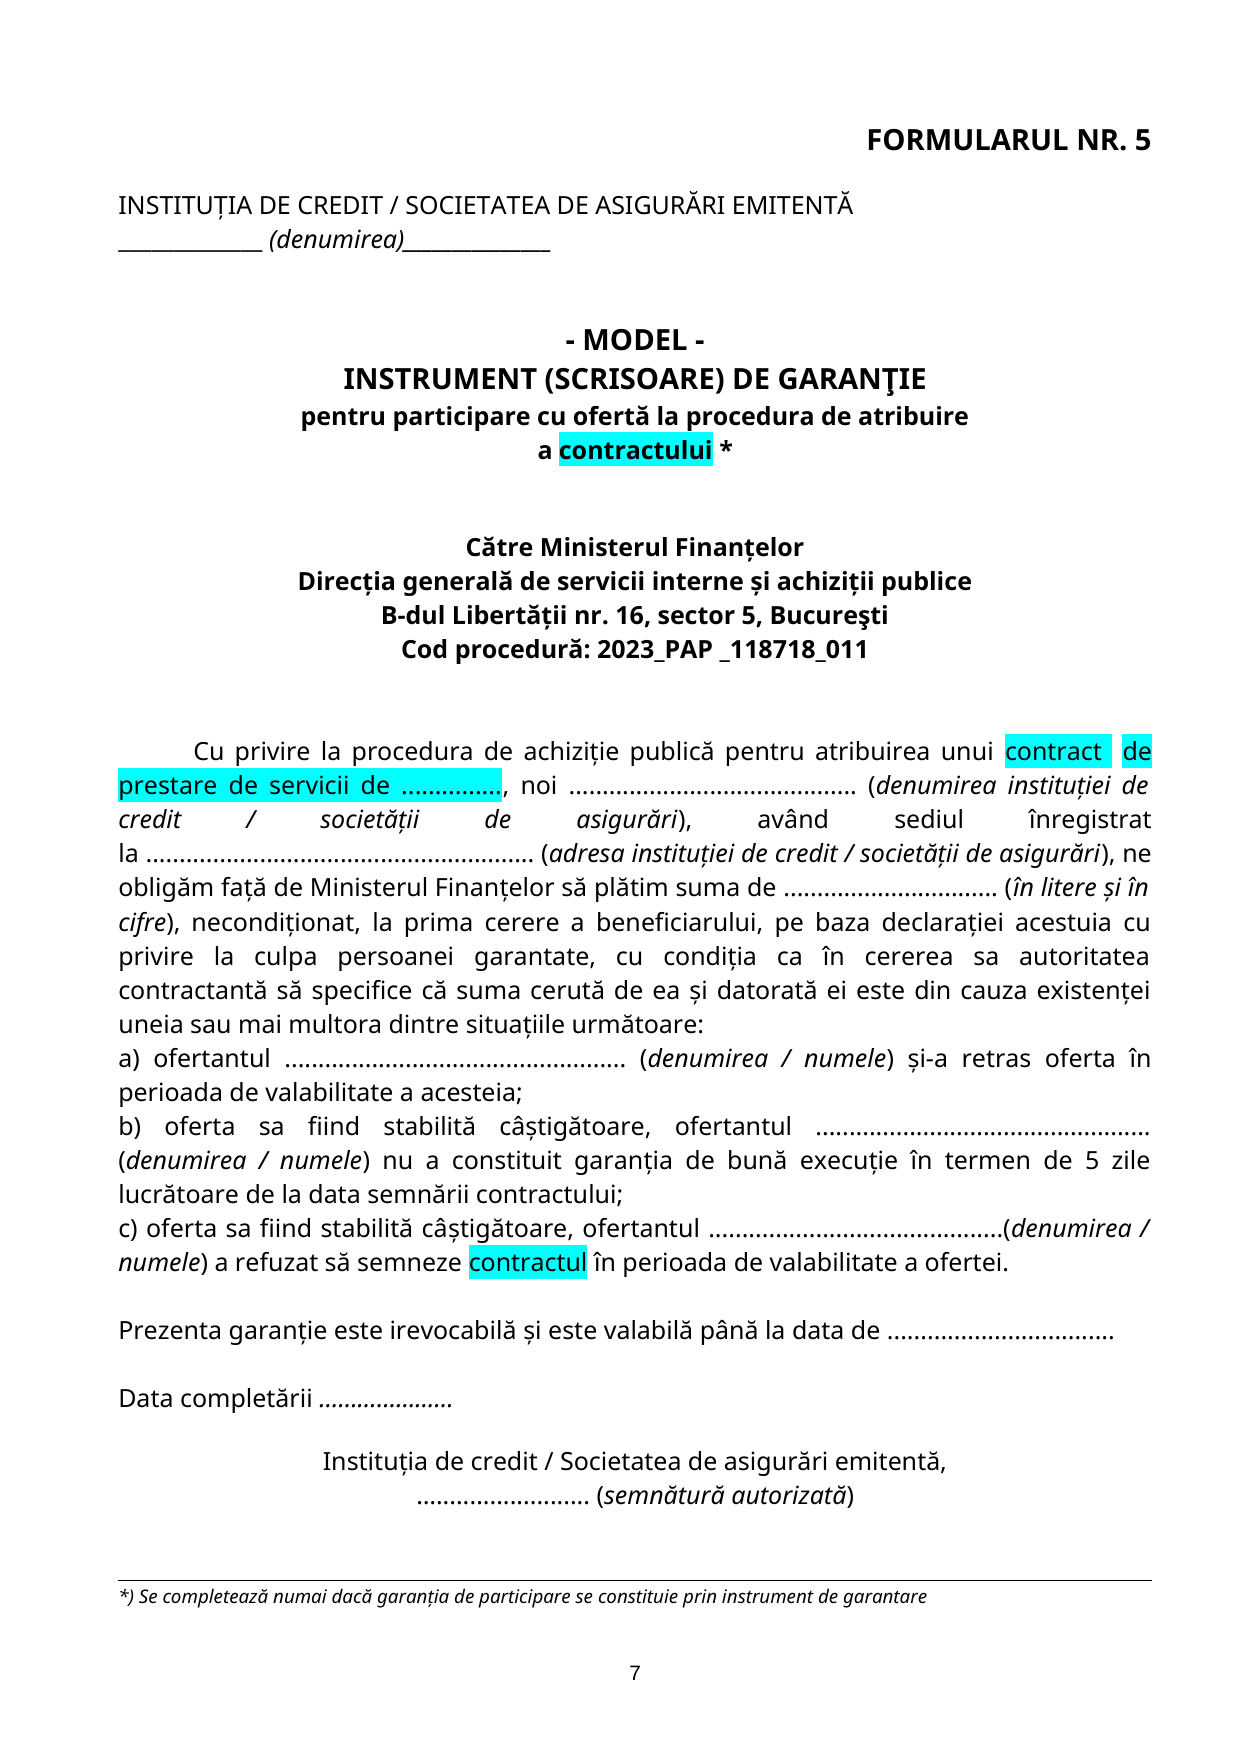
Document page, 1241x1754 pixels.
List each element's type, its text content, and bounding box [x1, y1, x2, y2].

text Instituția de credit / Societatea de asigurări emitentă, [118, 1444, 1152, 1478]
text B-dul Libertății nr. 16, sector 5, Bucureşti [118, 597, 1152, 631]
text *) Se completează numai dacă garanția de participare se constituie prin instrument de garantare [118, 1581, 1152, 1609]
subtitle - MODEL - [118, 319, 1152, 358]
text pentru participare cu ofertă la procedura de atribuire [118, 398, 1152, 432]
text Cod procedură: 2023_PAP _118718_011 [118, 631, 1152, 665]
subtitle INSTRUMENT (SCRISOARE) DE GARANŢIE [118, 358, 1152, 398]
text a contractului * [713, 432, 1152, 466]
text Către Ministerul Finanțelor [118, 529, 1152, 563]
text INSTITUȚIA DE CREDIT / SOCIETATEA DE ASIGURĂRI EMITENTĂ [118, 188, 1152, 222]
text b) oferta sa fiind stabilită câştigătoare, ofertantul ..................................................(denumirea / numele) nu a constituit garanția de bună execuție în termen de 5 zile lucrătoare de la data semnării contractului; [118, 1108, 1152, 1211]
text a) ofertantul ................................................... (denumirea / numele) şi-a retras oferta în perioada de valabilitate a acesteia; [118, 1040, 1152, 1108]
text Prezenta garanție este irevocabilă și este valabilă până la data de .................................. [118, 1313, 1152, 1347]
text Cu privire la procedura de achiziţie publică pentru atribuirea unui contract de prestare de servicii de ..............., noi ........................................... (denumirea instituției de credit / societății de asigurări), având sediul înregistrat la .......................................................... (adresa instituției de credit / societății de asigurări), ne obligăm față de Ministerul Finanțelor să plătim suma de ................................ (în litere şi în cifre), necondiţionat, la prima cerere a beneficiarului, pe baza declaraţiei acestuia cu privire la culpa persoanei garantate, cu condiţia ca în cererea sa autoritatea contractantă să specifice că suma cerută de ea şi datorată ei este din cauza existenţei uneia sau mai multora dintre situaţiile următoare: [118, 734, 1152, 1040]
text c) oferta sa fiind stabilită câștigătoare, ofertantul ............................................(denumirea / numele) a refuzat să semneze contractul în perioada de valabilitate a ofertei. [118, 1211, 1152, 1279]
subtitle FORMULARUL NR. 5 [118, 119, 1152, 159]
text a contractului * [118, 432, 559, 466]
text …....................... (semnătură autorizată) [118, 1478, 1152, 1512]
text _____________ (denumirea)_______________ [118, 222, 1152, 256]
text Data completării ………………… [118, 1381, 1152, 1415]
text Direcția generală de servicii interne și achiziții publice [118, 563, 1152, 597]
